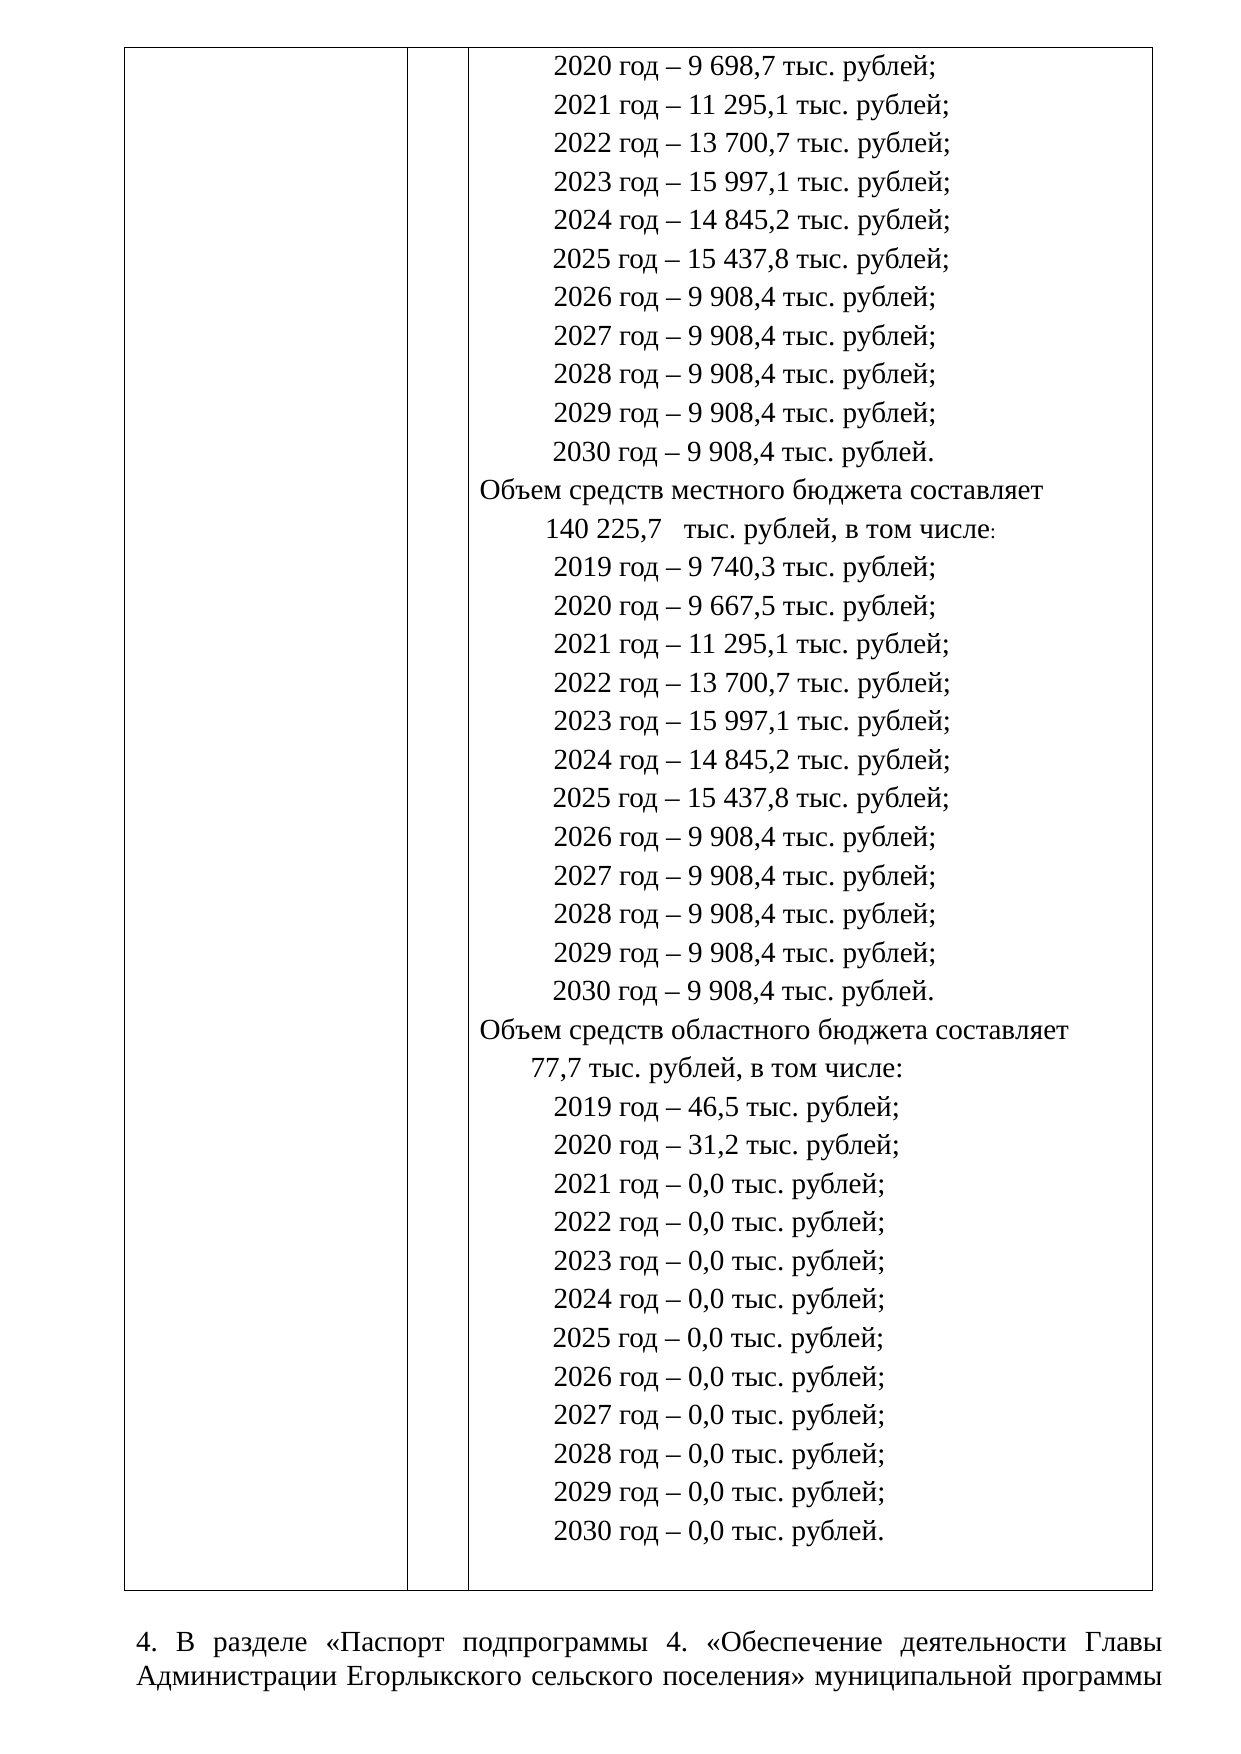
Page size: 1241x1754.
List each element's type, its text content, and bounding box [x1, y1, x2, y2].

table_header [469, 48, 1152, 1590]
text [136, 1624, 1163, 1692]
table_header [125, 48, 407, 1590]
table_header – [408, 48, 468, 1590]
